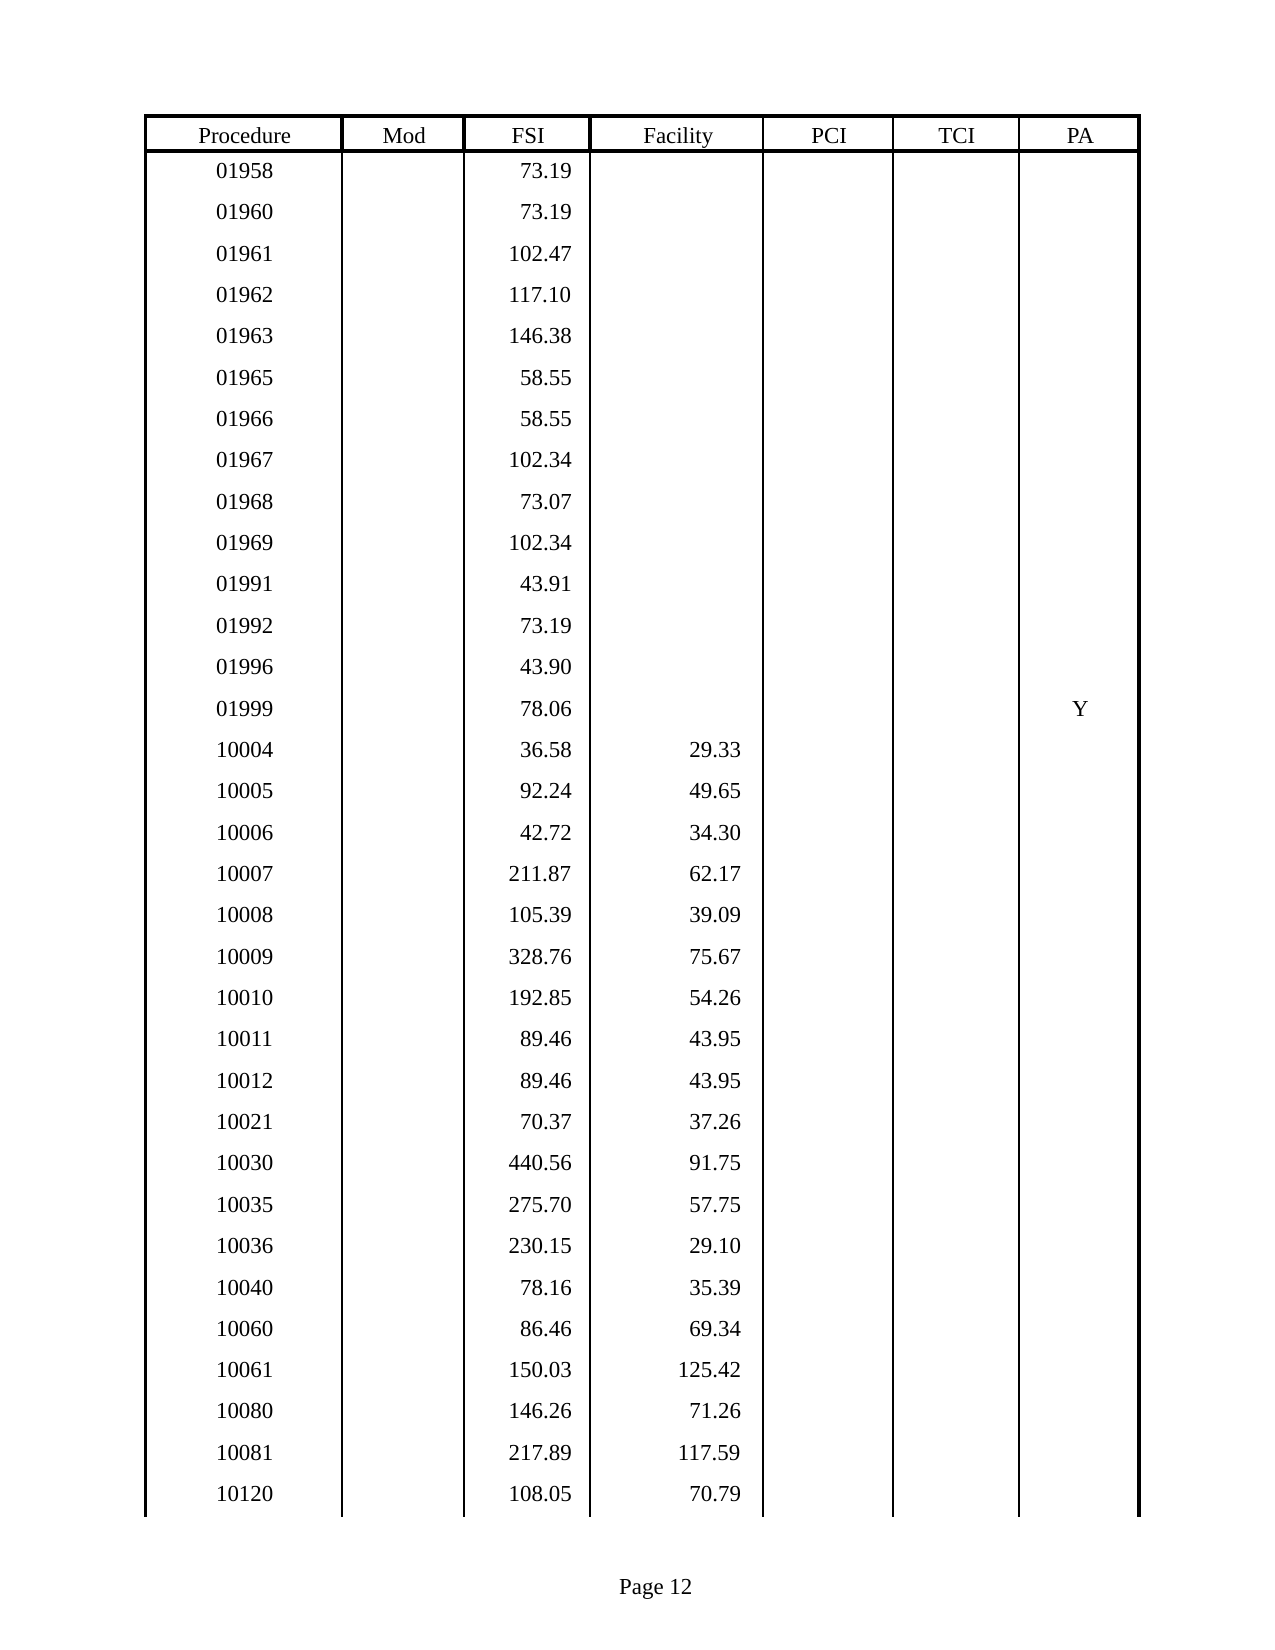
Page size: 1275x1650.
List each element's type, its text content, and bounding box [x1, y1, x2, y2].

table_cell [343, 608, 463, 649]
table_cell [591, 318, 762, 359]
table_cell 10061 [147, 1352, 341, 1393]
table_cell [343, 1145, 463, 1186]
table_cell [1020, 1311, 1137, 1352]
table_cell [1020, 1145, 1137, 1186]
table_cell [1020, 1063, 1137, 1104]
table_cell [764, 1186, 892, 1228]
table_cell 10036 [147, 1228, 341, 1269]
table_cell [343, 814, 463, 856]
table_cell [343, 194, 463, 235]
table_cell 70.37 [465, 1104, 589, 1145]
table_cell 211.87 [465, 856, 589, 897]
table_cell [894, 1269, 1018, 1311]
table_cell 57.75 [591, 1186, 762, 1228]
table_cell 70.79 [591, 1476, 762, 1517]
table_cell [764, 773, 892, 814]
table_cell [894, 1063, 1018, 1104]
table_cell 01965 [147, 359, 341, 401]
table_cell [894, 732, 1018, 773]
table_cell [1020, 401, 1137, 442]
table_cell [1020, 732, 1137, 773]
table_cell [894, 235, 1018, 277]
table_cell 89.46 [465, 1021, 589, 1062]
table_cell [343, 442, 463, 483]
table_cell 10021 [147, 1104, 341, 1145]
table_cell 108.05 [465, 1476, 589, 1517]
table_cell [1020, 277, 1137, 318]
table_cell [764, 1269, 892, 1311]
table_cell [894, 1393, 1018, 1434]
table_cell 10012 [147, 1063, 341, 1104]
table_cell 10008 [147, 897, 341, 938]
table_cell [343, 649, 463, 690]
table_cell [343, 525, 463, 566]
table_cell 01961 [147, 235, 341, 277]
table_cell [764, 1311, 892, 1352]
table_cell [591, 566, 762, 607]
table_cell 86.46 [465, 1311, 589, 1352]
table_cell [894, 1228, 1018, 1269]
table_cell [343, 980, 463, 1021]
table_cell 146.38 [465, 318, 589, 359]
table_cell [764, 856, 892, 897]
table_cell [591, 608, 762, 649]
table_cell [894, 1021, 1018, 1062]
table_cell 69.34 [591, 1311, 762, 1352]
table_cell 71.26 [591, 1393, 762, 1434]
table_cell [764, 1104, 892, 1145]
table_cell [343, 235, 463, 277]
table_cell [764, 690, 892, 732]
table_cell 01991 [147, 566, 341, 607]
table_cell 10005 [147, 773, 341, 814]
table_cell [764, 897, 892, 938]
table_cell [894, 484, 1018, 525]
table_cell 275.70 [465, 1186, 589, 1228]
table_cell 43.90 [465, 649, 589, 690]
table_cell 01968 [147, 484, 341, 525]
table_cell 91.75 [591, 1145, 762, 1186]
table_cell 10040 [147, 1269, 341, 1311]
table_cell 10007 [147, 856, 341, 897]
table_cell [894, 1435, 1018, 1476]
table_cell FSI [466, 118, 588, 149]
table_cell [1020, 1476, 1137, 1517]
table_cell 73.19 [465, 153, 589, 194]
table_cell [894, 277, 1018, 318]
table_cell 10009 [147, 938, 341, 980]
table_cell Mod [344, 118, 462, 149]
table_cell 34.30 [591, 814, 762, 856]
table_cell [894, 980, 1018, 1021]
table_cell 01958 [147, 153, 341, 194]
table_cell 102.47 [465, 235, 589, 277]
table_cell [343, 856, 463, 897]
table_cell [1020, 566, 1137, 607]
table_cell 01992 [147, 608, 341, 649]
table_cell PCI [764, 118, 892, 149]
table_cell 58.55 [465, 359, 589, 401]
table_cell 117.59 [591, 1435, 762, 1476]
table_cell [894, 1311, 1018, 1352]
table_cell [591, 153, 762, 194]
table_cell 192.85 [465, 980, 589, 1021]
table_cell 01966 [147, 401, 341, 442]
table_cell 89.46 [465, 1063, 589, 1104]
table_cell [894, 1476, 1018, 1517]
table_cell 92.24 [465, 773, 589, 814]
table_cell 10011 [147, 1021, 341, 1062]
table_cell [343, 401, 463, 442]
table_cell [1020, 980, 1137, 1021]
table_cell [764, 980, 892, 1021]
table_cell [343, 732, 463, 773]
table_cell [1020, 649, 1137, 690]
table_cell PA [1020, 118, 1137, 149]
table_cell [591, 401, 762, 442]
table_cell [1020, 525, 1137, 566]
table_cell [764, 525, 892, 566]
table_cell [1020, 1186, 1137, 1228]
table_cell 01963 [147, 318, 341, 359]
table_cell 35.39 [591, 1269, 762, 1311]
table_cell [591, 194, 762, 235]
table_cell [764, 277, 892, 318]
table_cell [764, 401, 892, 442]
table_cell 146.26 [465, 1393, 589, 1434]
table_cell 62.17 [591, 856, 762, 897]
table_cell [343, 1186, 463, 1228]
table_cell [764, 318, 892, 359]
table_cell [894, 897, 1018, 938]
table_cell [343, 1104, 463, 1145]
table_cell [894, 401, 1018, 442]
table_cell [343, 1063, 463, 1104]
table_cell 29.10 [591, 1228, 762, 1269]
table_cell 102.34 [465, 442, 589, 483]
table_cell [343, 1393, 463, 1434]
table_cell Procedure [147, 118, 340, 149]
table_cell 73.19 [465, 608, 589, 649]
table_cell 75.67 [591, 938, 762, 980]
table_cell [764, 1228, 892, 1269]
table_cell [894, 938, 1018, 980]
table_cell [1020, 359, 1137, 401]
table_cell Y [1020, 690, 1137, 732]
table_cell [343, 1269, 463, 1311]
table_cell [1020, 897, 1137, 938]
table_cell [764, 442, 892, 483]
table_cell [1020, 1393, 1137, 1434]
table_cell [591, 235, 762, 277]
table_cell [764, 359, 892, 401]
table_cell [1020, 1021, 1137, 1062]
table_cell 49.65 [591, 773, 762, 814]
table_cell [1020, 194, 1137, 235]
table_cell [343, 1435, 463, 1476]
table_cell [343, 1228, 463, 1269]
table_cell [343, 359, 463, 401]
table_cell [343, 1311, 463, 1352]
table_cell [1020, 1435, 1137, 1476]
table_cell [591, 442, 762, 483]
table_cell 01969 [147, 525, 341, 566]
table_cell TCI [894, 118, 1018, 149]
table_cell [343, 153, 463, 194]
table_cell [1020, 1104, 1137, 1145]
table_cell [894, 153, 1018, 194]
table_cell 58.55 [465, 401, 589, 442]
table_cell [764, 566, 892, 607]
table_cell 42.72 [465, 814, 589, 856]
table_cell 10004 [147, 732, 341, 773]
table_cell 117.10 [465, 277, 589, 318]
table_cell [1020, 484, 1137, 525]
table_cell 10035 [147, 1186, 341, 1228]
table_cell [591, 649, 762, 690]
table_cell 01962 [147, 277, 341, 318]
table_cell [894, 318, 1018, 359]
table_cell [894, 649, 1018, 690]
table_cell [894, 525, 1018, 566]
table_cell 102.34 [465, 525, 589, 566]
table_cell [894, 608, 1018, 649]
table_cell 78.06 [465, 690, 589, 732]
table_cell [764, 814, 892, 856]
table_cell [894, 814, 1018, 856]
table_cell [1020, 318, 1137, 359]
table_cell 73.07 [465, 484, 589, 525]
table_cell [343, 566, 463, 607]
table_cell [894, 566, 1018, 607]
table_cell 10010 [147, 980, 341, 1021]
table_cell [1020, 608, 1137, 649]
table_cell [1020, 1352, 1137, 1393]
table_cell 39.09 [591, 897, 762, 938]
table_cell 01960 [147, 194, 341, 235]
table_cell [894, 442, 1018, 483]
table_cell 29.33 [591, 732, 762, 773]
table_cell 43.95 [591, 1063, 762, 1104]
table_cell 01996 [147, 649, 341, 690]
table_cell [1020, 938, 1137, 980]
table_cell 78.16 [465, 1269, 589, 1311]
table_cell [1020, 235, 1137, 277]
table_cell [343, 1352, 463, 1393]
table_cell [1020, 1228, 1137, 1269]
table_cell [343, 897, 463, 938]
table_cell 10120 [147, 1476, 341, 1517]
table_cell Facility [592, 118, 762, 149]
table_cell [894, 359, 1018, 401]
table_cell 328.76 [465, 938, 589, 980]
table_cell 01967 [147, 442, 341, 483]
table_cell 10060 [147, 1311, 341, 1352]
table_cell 54.26 [591, 980, 762, 1021]
table_cell [894, 1186, 1018, 1228]
table_cell [764, 194, 892, 235]
table_cell 73.19 [465, 194, 589, 235]
table_cell 10081 [147, 1435, 341, 1476]
table_cell [764, 484, 892, 525]
table_cell [894, 1104, 1018, 1145]
table_cell [1020, 856, 1137, 897]
table_cell 36.58 [465, 732, 589, 773]
table_cell 10006 [147, 814, 341, 856]
table_cell [764, 1476, 892, 1517]
table_cell [1020, 814, 1137, 856]
table_cell [1020, 153, 1137, 194]
table_cell [591, 690, 762, 732]
table_cell [764, 1063, 892, 1104]
table_cell [591, 359, 762, 401]
table_cell [1020, 1269, 1137, 1311]
table_cell [343, 690, 463, 732]
table_cell 150.03 [465, 1352, 589, 1393]
table_cell 43.95 [591, 1021, 762, 1062]
table_cell 105.39 [465, 897, 589, 938]
table_cell [894, 773, 1018, 814]
table_cell [894, 690, 1018, 732]
table_cell [764, 235, 892, 277]
table_cell [894, 1145, 1018, 1186]
table_cell 43.91 [465, 566, 589, 607]
table_cell [764, 153, 892, 194]
table_cell [343, 773, 463, 814]
table_cell [764, 1435, 892, 1476]
table_cell [343, 938, 463, 980]
table_cell [343, 277, 463, 318]
table_cell [764, 649, 892, 690]
table_cell [894, 1352, 1018, 1393]
table_cell [894, 856, 1018, 897]
table_cell [764, 1021, 892, 1062]
table_cell [1020, 773, 1137, 814]
table_cell [591, 525, 762, 566]
table_cell [894, 194, 1018, 235]
table_cell 125.42 [591, 1352, 762, 1393]
table_cell 37.26 [591, 1104, 762, 1145]
table_cell [343, 318, 463, 359]
table_cell 230.15 [465, 1228, 589, 1269]
table_cell [764, 1145, 892, 1186]
table_cell [764, 1352, 892, 1393]
table_cell 217.89 [465, 1435, 589, 1476]
table_cell 440.56 [465, 1145, 589, 1186]
table_cell [764, 608, 892, 649]
table_cell [764, 1393, 892, 1434]
table_cell [343, 1021, 463, 1062]
table_cell [343, 1476, 463, 1517]
table_cell [764, 732, 892, 773]
table_cell 01999 [147, 690, 341, 732]
table_cell [591, 484, 762, 525]
table_cell [764, 938, 892, 980]
table_cell [1020, 442, 1137, 483]
table_cell 10030 [147, 1145, 341, 1186]
table_cell [591, 277, 762, 318]
table_cell [343, 484, 463, 525]
table_cell 10080 [147, 1393, 341, 1434]
